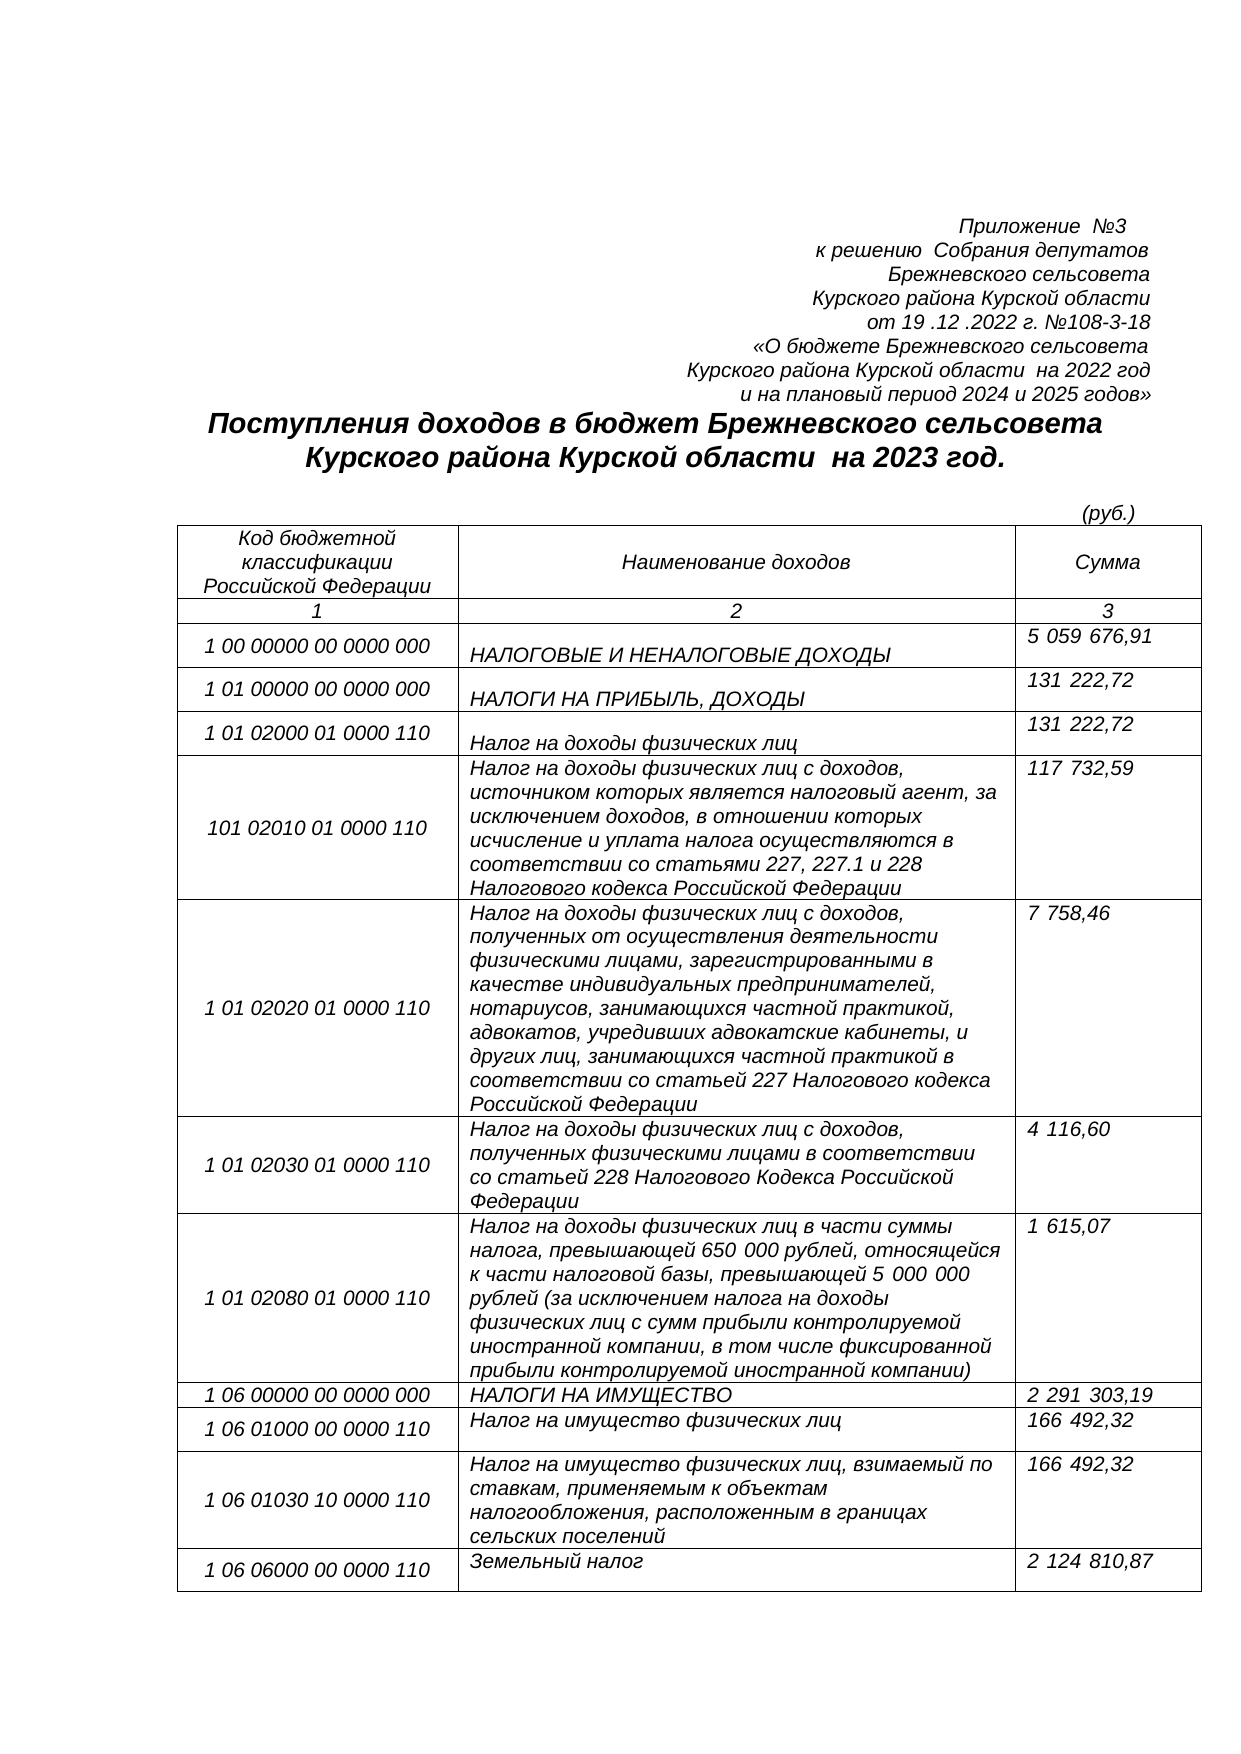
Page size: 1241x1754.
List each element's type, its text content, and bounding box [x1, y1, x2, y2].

table_cell 1 615,07 [1016, 1214, 1201, 1382]
table_cell Налог на имущество физических лиц [459, 1408, 1015, 1451]
table_cell 7 758,46 [1016, 900, 1201, 1116]
table_cell 4 116,60 [1016, 1117, 1201, 1213]
text (руб.) [177, 473, 1137, 525]
table_cell 131 222,72 [1016, 712, 1201, 754]
table_cell 131 222,72 [1016, 668, 1201, 711]
text Поступления доходов в бюджет Брежневского сельсовета Курского района Курской области на 2023 год. [177, 406, 1137, 473]
text «О бюджете Брежневского сельсовета [177, 334, 1152, 358]
table_cell 1 06 00000 00 0000 000 [178, 1383, 458, 1407]
table_cell 117 732,59 [1016, 756, 1201, 899]
table_cell Налог на доходы физических лиц с доходов, полученных от осуществления деятельности физическими лицами, зарегистрированными в качестве индивидуальных предпринимателей, нотариусов, занимающихся частной практикой, адвокатов, учредивших адвокатские кабинеты, и других лиц, занимающихся частной практикой в соответствии со статьей 227 Налогового кодекса Российской Федерации [459, 900, 1015, 1116]
table_cell 1 06 06000 00 0000 110 [178, 1549, 458, 1591]
table_cell Налог на доходы физических лиц [459, 712, 1015, 754]
table_cell 166 492,32 [1016, 1408, 1201, 1451]
table_cell Налог на доходы физических лиц с доходов, источником которых является налоговый агент, за исключением доходов, в отношении которых исчисление и уплата налога осуществляются в соответствии со статьями 227, 227.1 и 228 Налогового кодекса Российской Федерации [459, 756, 1015, 899]
table_cell НАЛОГИ НА ИМУЩЕСТВО [459, 1383, 1015, 1407]
table_cell Налог на доходы физических лиц в части суммы налога, превышающей 650 000 рублей, относящейся к части налоговой базы, превышающей 5 000 000 рублей (за исключением налога на доходы физических лиц с сумм прибыли контролируемой иностранной компании, в том числе фиксированной прибыли контролируемой иностранной компании) [459, 1214, 1015, 1382]
table_cell НАЛОГИ НА ПРИБЫЛЬ, ДОХОДЫ [459, 668, 1015, 711]
text от 19 .12 .2022 г. №108-3-18 [177, 310, 1152, 334]
table_cell 1 01 00000 00 0000 000 [178, 668, 458, 711]
table_cell 1 01 02030 01 0000 110 [178, 1117, 458, 1213]
table_cell Налог на доходы физических лиц с доходов, полученных физическими лицами в соответствии со статьей 228 Налогового Кодекса Российской Федерации [459, 1117, 1015, 1213]
table_cell 2 291 303,19 [1016, 1383, 1201, 1407]
table_cell 101 02010 01 0000 110 [178, 756, 458, 899]
table_header Наименование доходов [459, 526, 1015, 598]
table_cell 3 [1016, 599, 1201, 623]
table_cell 1 00 00000 00 0000 000 [178, 624, 458, 667]
table_header Код бюджетной классификации Российской Федерации [178, 526, 458, 598]
text Курского района Курской области [177, 286, 1152, 310]
table_cell 1 06 01000 00 0000 110 [178, 1408, 458, 1451]
table_cell Налог на имущество физических лиц, взимаемый по ставкам, применяемым к объектам налогообложения, расположенным в границах сельских поселений [459, 1452, 1015, 1547]
table_cell 1 01 02000 01 0000 110 [178, 712, 458, 754]
text к решению Собрания депутатов [177, 238, 1152, 262]
text Курского района Курской области на 2022 год [177, 358, 1152, 382]
text Брежневского сельсовета [177, 262, 1152, 286]
table_cell 2 [459, 599, 1015, 623]
table_cell 166 492,32 [1016, 1452, 1201, 1547]
text Приложение №3 [177, 214, 1152, 238]
table_cell 1 01 02080 01 0000 110 [178, 1214, 458, 1382]
table_header Сумма [1016, 526, 1201, 598]
table_cell 2 124 810,87 [1016, 1549, 1201, 1591]
table_cell 1 [178, 599, 458, 623]
table_cell 1 06 01030 10 0000 110 [178, 1452, 458, 1547]
text и на плановый период 2024 и 2025 годов» [177, 382, 1152, 406]
table_cell 5 059 676,91 [1016, 624, 1201, 667]
table_cell НАЛОГОВЫЕ И НЕНАЛОГОВЫЕ ДОХОДЫ [459, 624, 1015, 667]
table_cell 1 01 02020 01 0000 110 [178, 900, 458, 1116]
table_cell Земельный налог [459, 1549, 1015, 1591]
